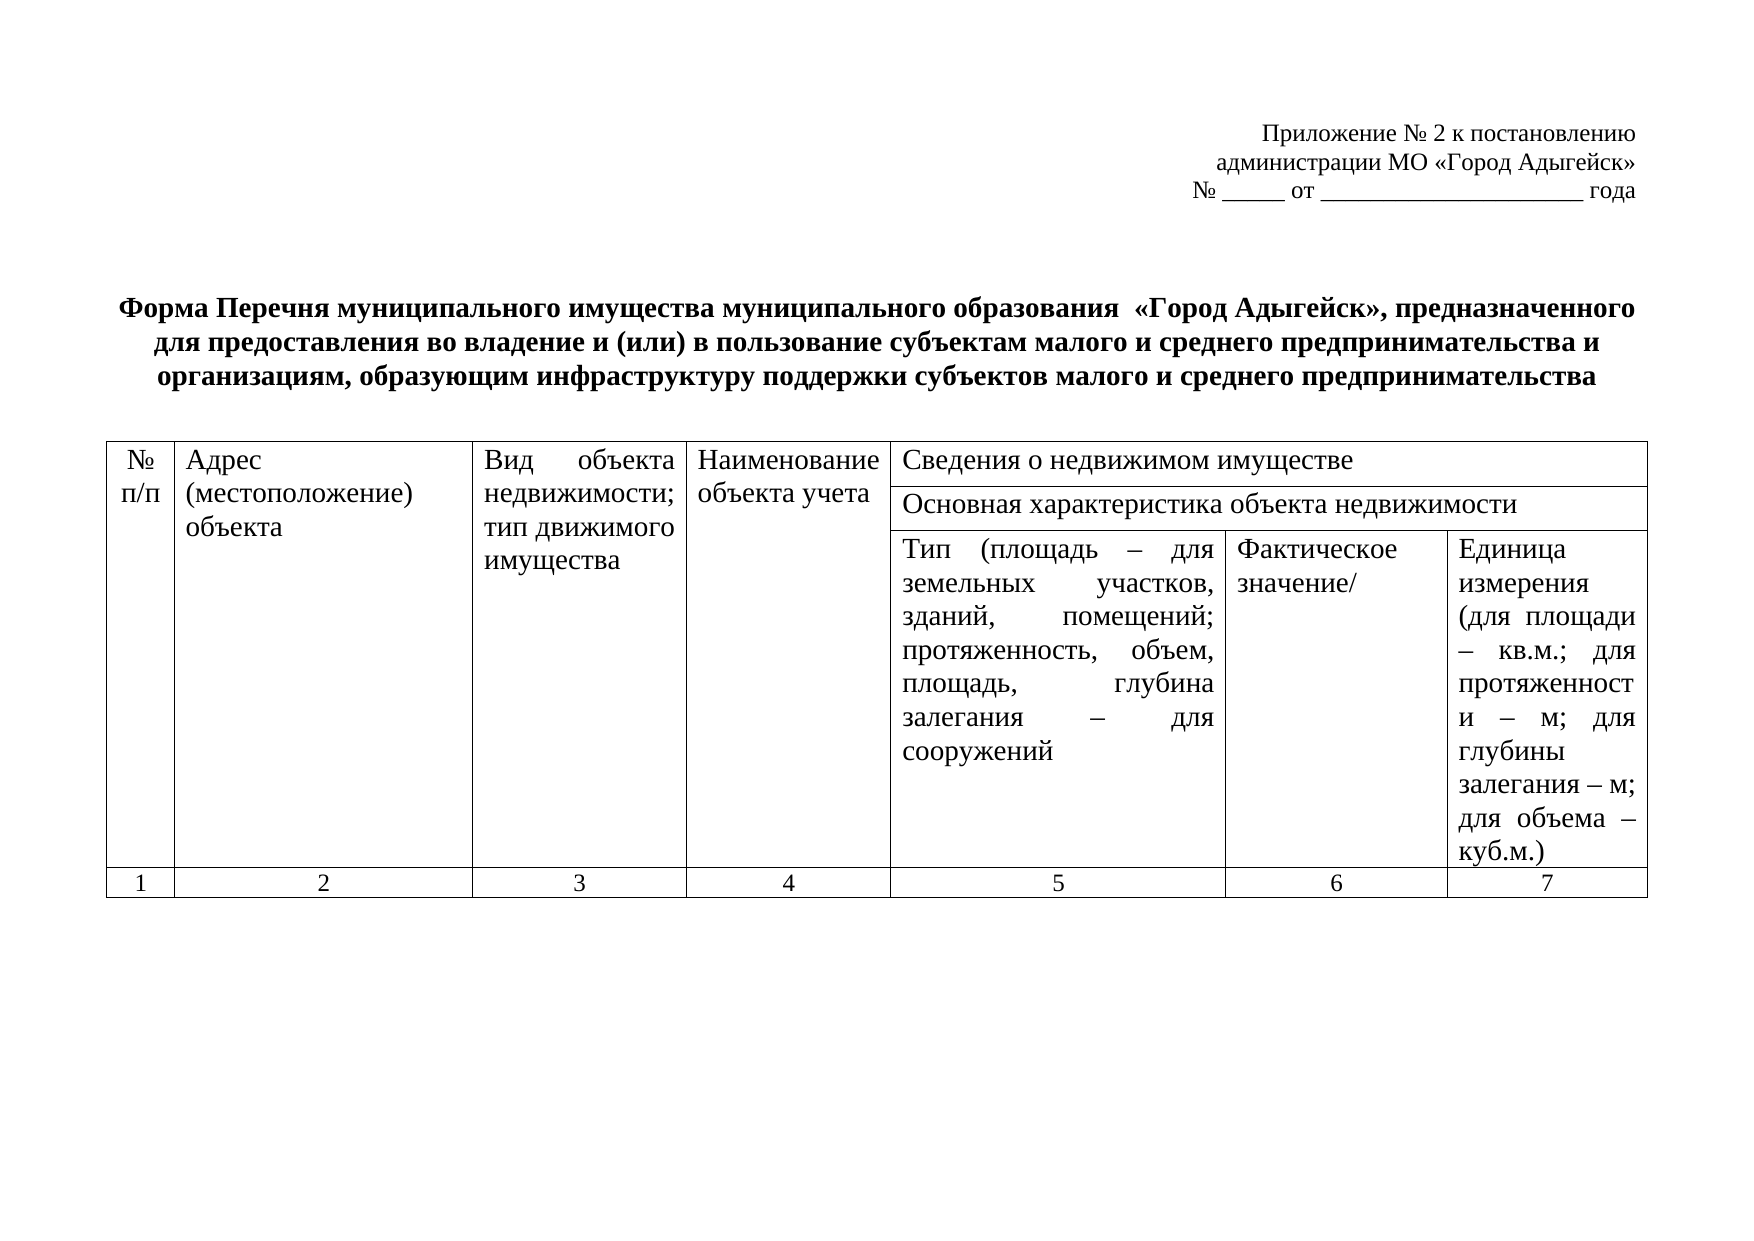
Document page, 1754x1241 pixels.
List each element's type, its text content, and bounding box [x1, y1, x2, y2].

table_cell Фактическое значение/ [1226, 531, 1447, 867]
table_header Сведения о недвижимом имуществе [891, 442, 1647, 486]
table_cell Основная характеристика объекта недвижимости [891, 487, 1647, 530]
table_cell 5 [891, 868, 1225, 897]
text № _____ от _____________________ года [118, 176, 1636, 204]
text администрации МО «Город Адыгейск» [118, 147, 1636, 176]
table_cell Тип (площадь – для земельных участков, зданий, помещений; протяженность, объем, площадь, глубина залегания – для сооружений [891, 531, 1225, 867]
table_cell 7 [1448, 868, 1647, 897]
text Форма Перечня муниципального имущества муниципального образования «Город Адыгейск», предназначенного для предоставления во владение и (или) в пользование субъектам малого и среднего предпринимательства и организациям, образующим инфраструктуру поддержки субъектов малого и среднего предпринимательства [118, 291, 1636, 391]
table_cell 2 [175, 868, 472, 897]
table_header № п/п [107, 442, 174, 867]
table_header Наименование объекта учета [687, 442, 890, 867]
table_cell Единица измерения (для площади – кв.м.; для протяженности – м; для глубины залегания – м; для объема – куб.м.) [1448, 531, 1647, 867]
table_cell 4 [687, 868, 890, 897]
table_cell 1 [107, 868, 174, 897]
table_header Вид объекта недвижимости; тип движимого имущества [473, 442, 686, 867]
table_cell 3 [473, 868, 686, 897]
table_header Адрес (местоположение) объекта [175, 442, 472, 867]
text Приложение № 2 к постановлению [118, 118, 1636, 147]
table_cell 6 [1226, 868, 1447, 897]
